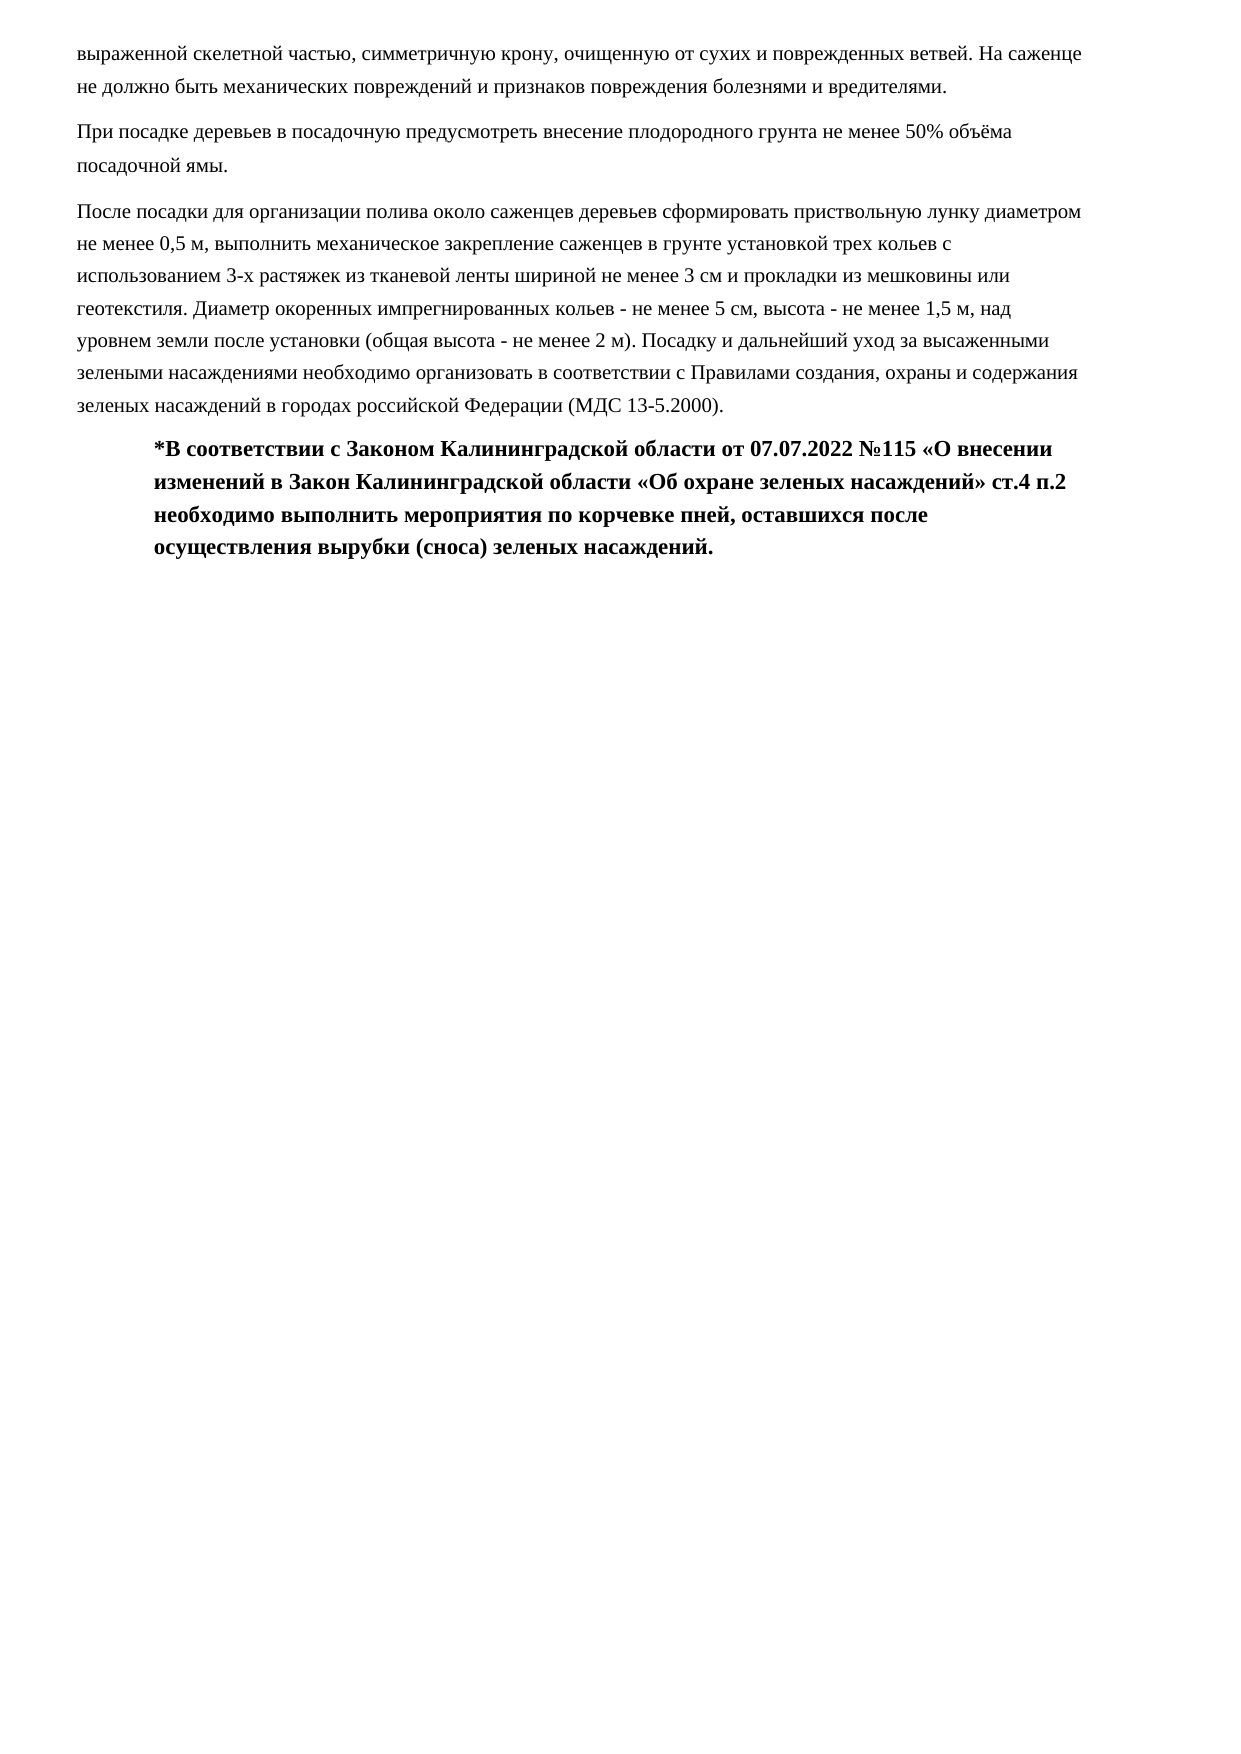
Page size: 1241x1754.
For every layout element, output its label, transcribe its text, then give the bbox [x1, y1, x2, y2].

text После посадки для организации полива около саженцев деревьев сформировать приствольную лунку диаметром не менее 0,5 м, выполнить механическое закрепление саженцев в грунте установкой трех кольев с использованием 3-х растяжек из тканевой ленты шириной не менее 3 см и прокладки из мешковины или геотекстиля. Диаметр окоренных импрегнированных кольев - не менее 5 см, высота - не менее 1,5 м, над уровнем земли после установки (общая высота - не менее 2 м). Посадку и дальнейший уход за высаженными зелеными насаждениями необходимо организовать в соответствии с Правилами создания, охраны и содержания зеленых насаждений в городах российской Федерации (МДС 13-5.2000). [77, 192, 1090, 418]
text При посадке деревьев в посадочную предусмотреть внесение плодородного грунта не менее 50% объёма посадочной ямы. [77, 111, 1090, 179]
text *В соответствии с Законом Калининградской области от 07.07.2022 №115 «О внесении изменений в Закон Калининградской области «Об охране зеленых насаждений» ст.4 п.2 необходимо выполнить мероприятия по корчевке пней, оставшихся после осуществления вырубки (сноса) зеленых насаждений. [154, 431, 1090, 561]
